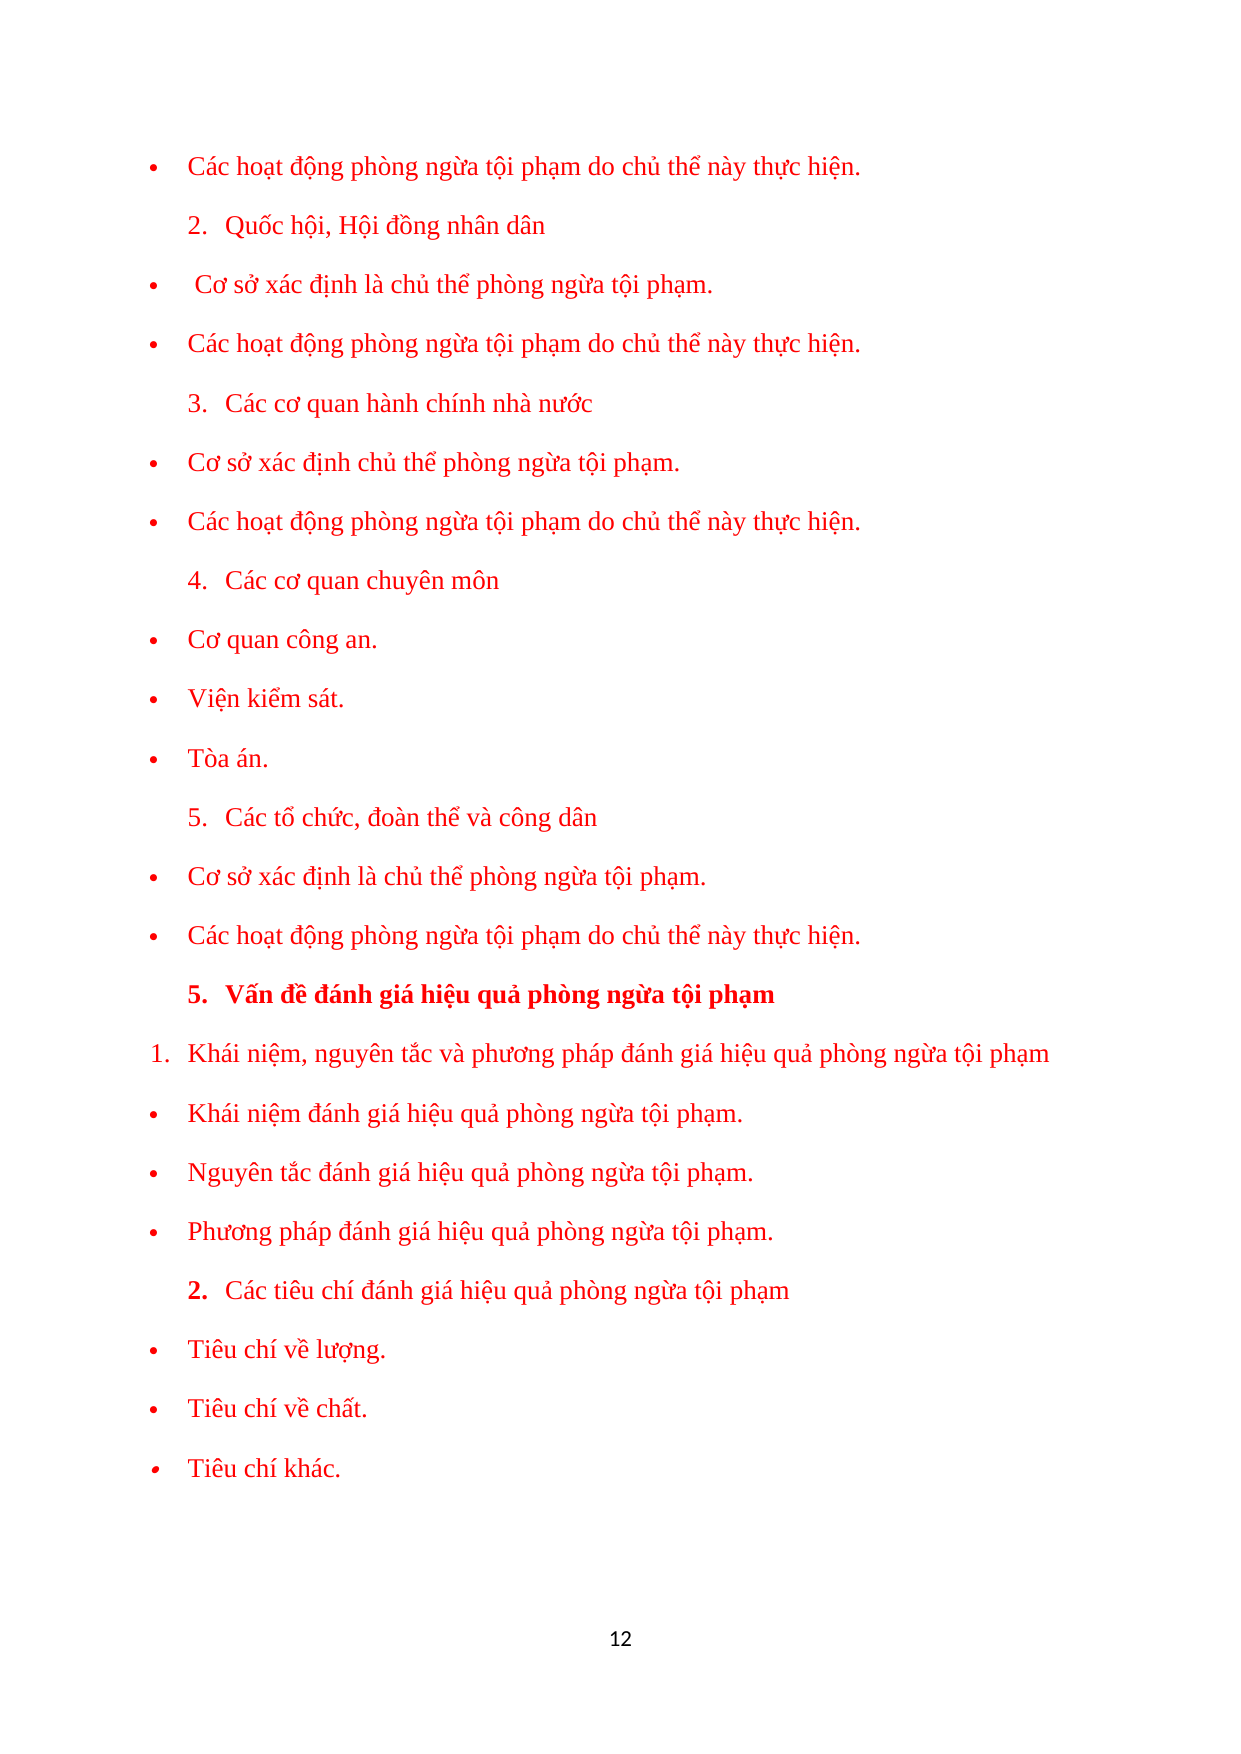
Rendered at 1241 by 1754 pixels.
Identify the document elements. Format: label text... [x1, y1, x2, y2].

list Tiêu chí về chất. [150, 1392, 1090, 1424]
list Các cơ quan hành chính nhà nước [187, 387, 1090, 418]
list Các hoạt động phòng ngừa tội phạm do chủ thể này thực hiện. [150, 919, 1090, 950]
list Các hoạt động phòng ngừa tội phạm do chủ thể này thực hiện. [150, 327, 1090, 359]
list Cơ sở xác định là chủ thể phòng ngừa tội phạm. [150, 860, 1090, 891]
list Tiêu chí khác. [150, 1452, 1090, 1483]
list Cơ sở xác định chủ thể phòng ngừa tội phạm. [150, 446, 1090, 477]
list Vấn đề đánh giá hiệu quả phòng ngừa tội phạm [187, 978, 1090, 1009]
list Nguyên tắc đánh giá hiệu quả phòng ngừa tội phạm. [150, 1156, 1090, 1187]
list Tiêu chí về lượng. [150, 1333, 1090, 1364]
list Quốc hội, Hội đồng nhân dân [187, 209, 1090, 240]
list Cơ quan công an. [150, 623, 1090, 654]
list Các hoạt động phòng ngừa tội phạm do chủ thể này thực hiện. [150, 150, 1090, 181]
list Khái niệm, nguyên tắc và phương pháp đánh giá hiệu quả phòng ngừa tội phạm [150, 1037, 1090, 1069]
list Các cơ quan chuyên môn [187, 564, 1090, 595]
list Các hoạt động phòng ngừa tội phạm do chủ thể này thực hiện. [150, 505, 1090, 536]
list Phương pháp đánh giá hiệu quả phòng ngừa tội phạm. [150, 1215, 1090, 1246]
list Viện kiểm sát. [150, 682, 1090, 714]
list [150, 268, 1090, 299]
list Khái niệm đánh giá hiệu quả phòng ngừa tội phạm. [150, 1097, 1090, 1128]
list Các tiêu chí đánh giá hiệu quả phòng ngừa tội phạm [187, 1274, 1090, 1305]
list Tòa án. [150, 742, 1090, 773]
list Các tổ chức, đoàn thể và công dân [187, 801, 1090, 832]
